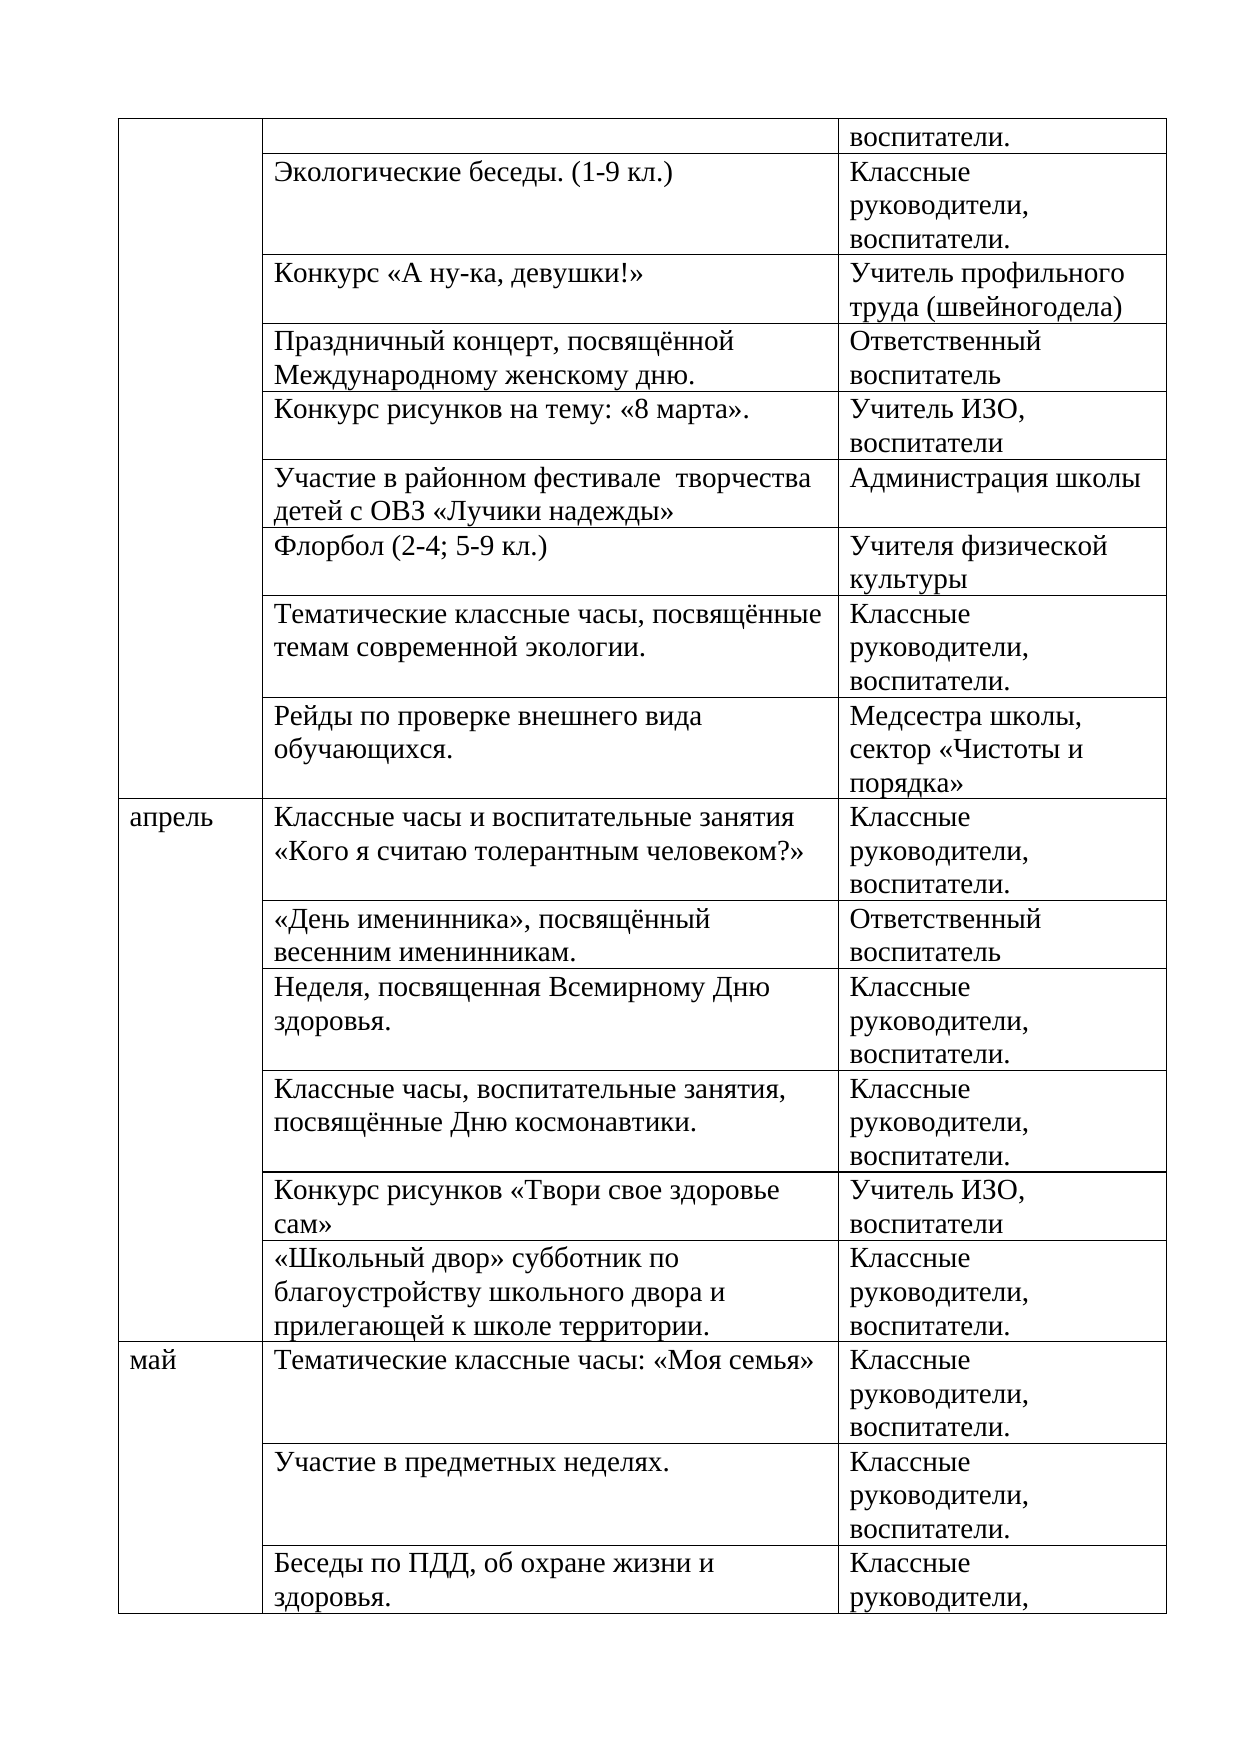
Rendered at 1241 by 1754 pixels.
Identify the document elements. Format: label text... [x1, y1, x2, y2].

table_cell Администрация школы [839, 460, 1166, 527]
table_cell Конкурс «А ну-ка, девушки!» [263, 255, 838, 322]
table_cell Классные руководители, воспитатели. [839, 154, 1166, 254]
table_cell Классные часы и воспитательные занятия «Кого я считаю толерантным человеком?» [263, 799, 838, 900]
table_cell Праздничный концерт, посвящённой Международному женскому дню. [263, 324, 838, 391]
table_cell Классные руководители, воспитатели. [839, 969, 1166, 1070]
table_cell Классные руководители, воспитатели. [839, 1071, 1166, 1171]
table_cell Классные руководители, воспитатели. [839, 596, 1166, 697]
table_cell Учитель ИЗО, воспитатели [839, 1173, 1166, 1239]
table_cell Тематические классные часы: «Моя семья» [263, 1342, 838, 1443]
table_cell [839, 1546, 1166, 1613]
table_cell Ответственный воспитатель [839, 324, 1166, 391]
table_cell Флорбол (2-4; 5-9 кл.) [263, 528, 838, 595]
table_cell Участие в районном фестивале творчества детей с ОВЗ «Лучики надежды» [263, 460, 838, 527]
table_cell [263, 119, 838, 153]
table_cell Неделя, посвященная Всемирному Дню здоровья. [263, 969, 838, 1070]
table_cell Классные руководители, воспитатели. [839, 1342, 1166, 1443]
table_cell Экологические беседы. (1-9 кл.) [263, 154, 838, 254]
table_cell Классные часы, воспитательные занятия, посвящённые Дню космонавтики. [263, 1071, 838, 1171]
table_cell Ответственный воспитатель [839, 901, 1166, 968]
table_cell апрель [119, 799, 262, 1341]
table_cell «Школьный двор» субботник по благоустройству школьного двора и прилегающей к школе территории. [263, 1241, 838, 1341]
table_cell Тематические классные часы, посвящённые темам современной экологии. [263, 596, 838, 697]
table_cell Конкурс рисунков на тему: «8 марта». [263, 392, 838, 459]
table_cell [839, 119, 1166, 153]
table_cell Классные руководители, воспитатели. [839, 799, 1166, 900]
table_cell «День именинника», посвящённый весенним именинникам. [263, 901, 838, 968]
table_cell Классные руководители, воспитатели. [839, 1444, 1166, 1544]
table_cell Конкурс рисунков «Твори свое здоровье сам» [263, 1173, 838, 1239]
table_cell Медсестра школы, сектор «Чистоты и порядка» [839, 698, 1166, 798]
table_cell Учителя физической культуры [839, 528, 1166, 595]
table_cell Учитель профильного труда (швейногодела) [839, 255, 1166, 322]
table_cell Классные руководители, воспитатели. [839, 1241, 1166, 1341]
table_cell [263, 1546, 838, 1613]
table_cell май [119, 1342, 262, 1613]
table_cell Учитель ИЗО, воспитатели [839, 392, 1166, 459]
table_cell Рейды по проверке внешнего вида обучающихся. [263, 698, 838, 798]
table_cell Участие в предметных неделях. [263, 1444, 838, 1544]
